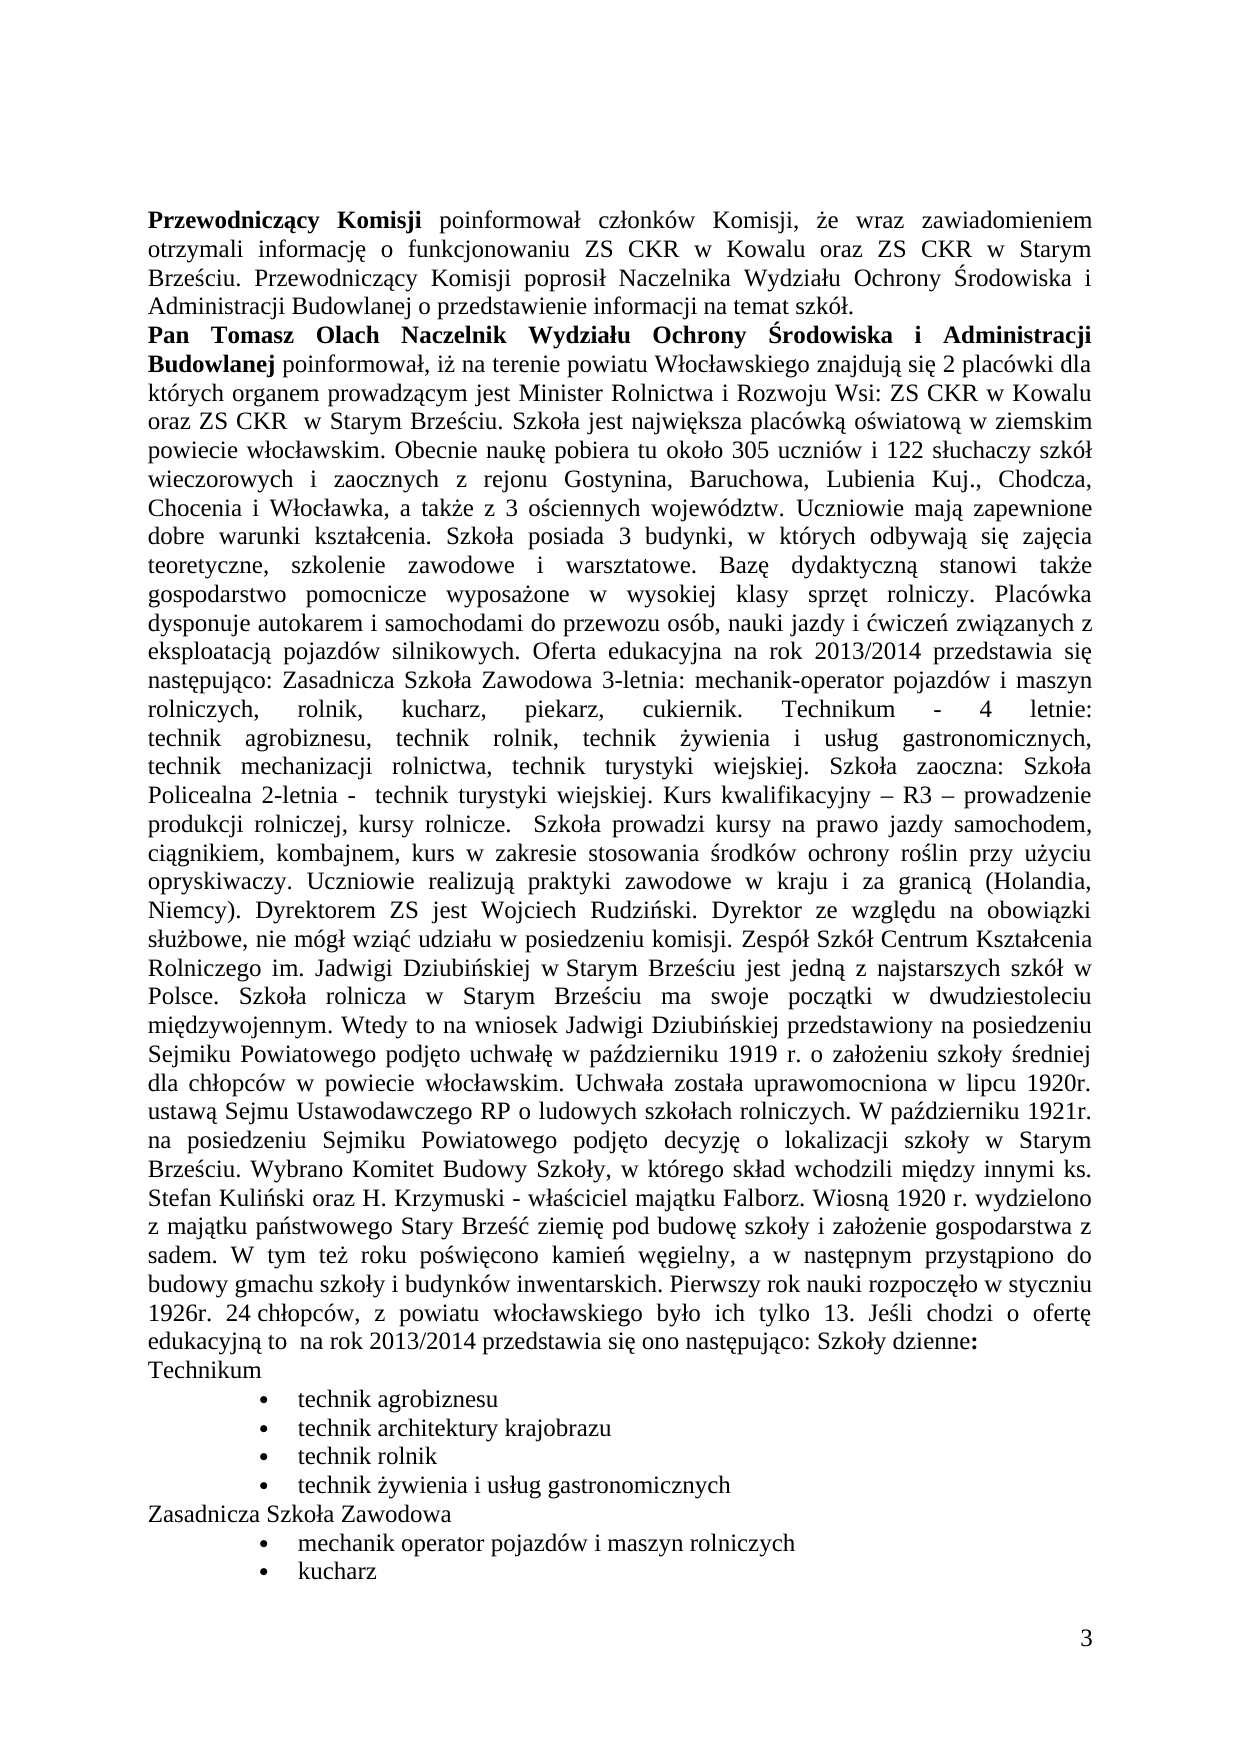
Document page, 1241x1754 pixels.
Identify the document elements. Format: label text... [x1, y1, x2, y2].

text Przewodniczący Komisji poinformował członków Komisji, że wraz zawiadomieniem otrzymali informację o funkcjonowaniu ZS CKR w Kowalu oraz ZS CKR w Starym Brześciu. Przewodniczący Komisji poprosił Naczelnika Wydziału Ochrony Środowiska i Administracji Budowlanej o przedstawienie informacji na temat szkół. [148, 205, 1093, 320]
list kucharz [260, 1556, 1093, 1585]
list technik agrobiznesu [260, 1384, 1093, 1413]
text Pan Tomasz Olach Naczelnik Wydziału Ochrony Środowiska i Administracji Budowlanej poinformował, iż na terenie powiatu Włocławskiego znajdują się 2 placówki dla których organem prowadzącym jest Minister Rolnictwa i Rozwoju Wsi: ZS CKR w Kowalu oraz ZS CKR w Starym Brześciu. Szkoła jest największa placówką oświatową w ziemskim powiecie włocławskim. Obecnie naukę pobiera tu około 305 uczniów i 122 słuchaczy szkół wieczorowych i zaocznych z rejonu Gostynina, Baruchowa, Lubienia Kuj., Chodcza, Chocenia i Włocławka, a także z 3 ościennych województw. Uczniowie mają zapewnione dobre warunki kształcenia. Szkoła posiada 3 budynki, w których odbywają się zajęcia teoretyczne, szkolenie zawodowe i warsztatowe. Bazę dydaktyczną stanowi także gospodarstwo pomocnicze wyposażone w wysokiej klasy sprzęt rolniczy. Placówka dysponuje autokarem i samochodami do przewozu osób, nauki jazdy i ćwiczeń związanych z eksploatacją pojazdów silnikowych. Oferta edukacyjna na rok 2013/2014 przedstawia się następująco: Zasadnicza Szkoła Zawodowa 3-letnia: mechanik-operator pojazdów i maszyn rolniczych, rolnik, kucharz, piekarz, cukiernik. Technikum - 4 letnie: technik agrobiznesu, technik rolnik, technik żywienia i usług gastronomicznych, technik mechanizacji rolnictwa, technik turystyki wiejskiej. Szkoła zaoczna: Szkoła Policealna 2-letnia - technik turystyki wiejskiej. Kurs kwalifikacyjny – R3 – prowadzenie produkcji rolniczej, kursy rolnicze. Szkoła prowadzi kursy na prawo jazdy samochodem, ciągnikiem, kombajnem, kurs w zakresie stosowania środków ochrony roślin przy użyciu opryskiwaczy. Uczniowie realizują praktyki zawodowe w kraju i za granicą (Holandia, Niemcy). Dyrektorem ZS jest Wojciech Rudziński. Dyrektor ze względu na obowiązki służbowe, nie mógł wziąć udziału w posiedzeniu komisji. Zespół Szkół Centrum Kształcenia Rolniczego im. Jadwigi Dziubińskiej w Starym Brześciu jest jedną z najstarszych szkół w Polsce. Szkoła rolnicza w Starym Brześciu ma swoje początki w dwudziestoleciu międzywojennym. Wtedy to na wniosek Jadwigi Dziubińskiej przedstawiony na posiedzeniu Sejmiku Powiatowego podjęto uchwałę w październiku 1919 r. o założeniu szkoły średniej dla chłopców w powiecie włocławskim. Uchwała została uprawomocniona w lipcu 1920r. ustawą Sejmu Ustawodawczego RP o ludowych szkołach rolniczych. W październiku 1921r. na posiedzeniu Sejmiku Powiatowego podjęto decyzję o lokalizacji szkoły w Starym Brześciu. Wybrano Komitet Budowy Szkoły, w którego skład wchodzili między innymi ks. Stefan Kuliński oraz H. Krzymuski - właściciel majątku Falborz. Wiosną 1920 r. wydzielono z majątku państwowego Stary Brześć ziemię pod budowę szkoły i założenie gospodarstwa z sadem. W tym też roku poświęcono kamień węgielny, a w następnym przystąpiono do budowy gmachu szkoły i budynków inwentarskich. Pierwszy rok nauki rozpoczęło w styczniu 1926r. 24 chłopców, z powiatu włocławskiego było ich tylko 13. Jeśli chodzi o ofertę edukacyjną to na rok 2013/2014 przedstawia się ono następująco: Szkoły dzienne: [148, 320, 1093, 1355]
list technik architektury krajobrazu [260, 1413, 1093, 1441]
list mechanik operator pojazdów i maszyn rolniczych [260, 1528, 1093, 1556]
list technik rolnik [260, 1441, 1093, 1470]
text Technikum [148, 1355, 1093, 1384]
text Zasadnicza Szkoła Zawodowa [148, 1499, 1093, 1528]
list technik żywienia i usług gastronomicznych [260, 1470, 1093, 1499]
